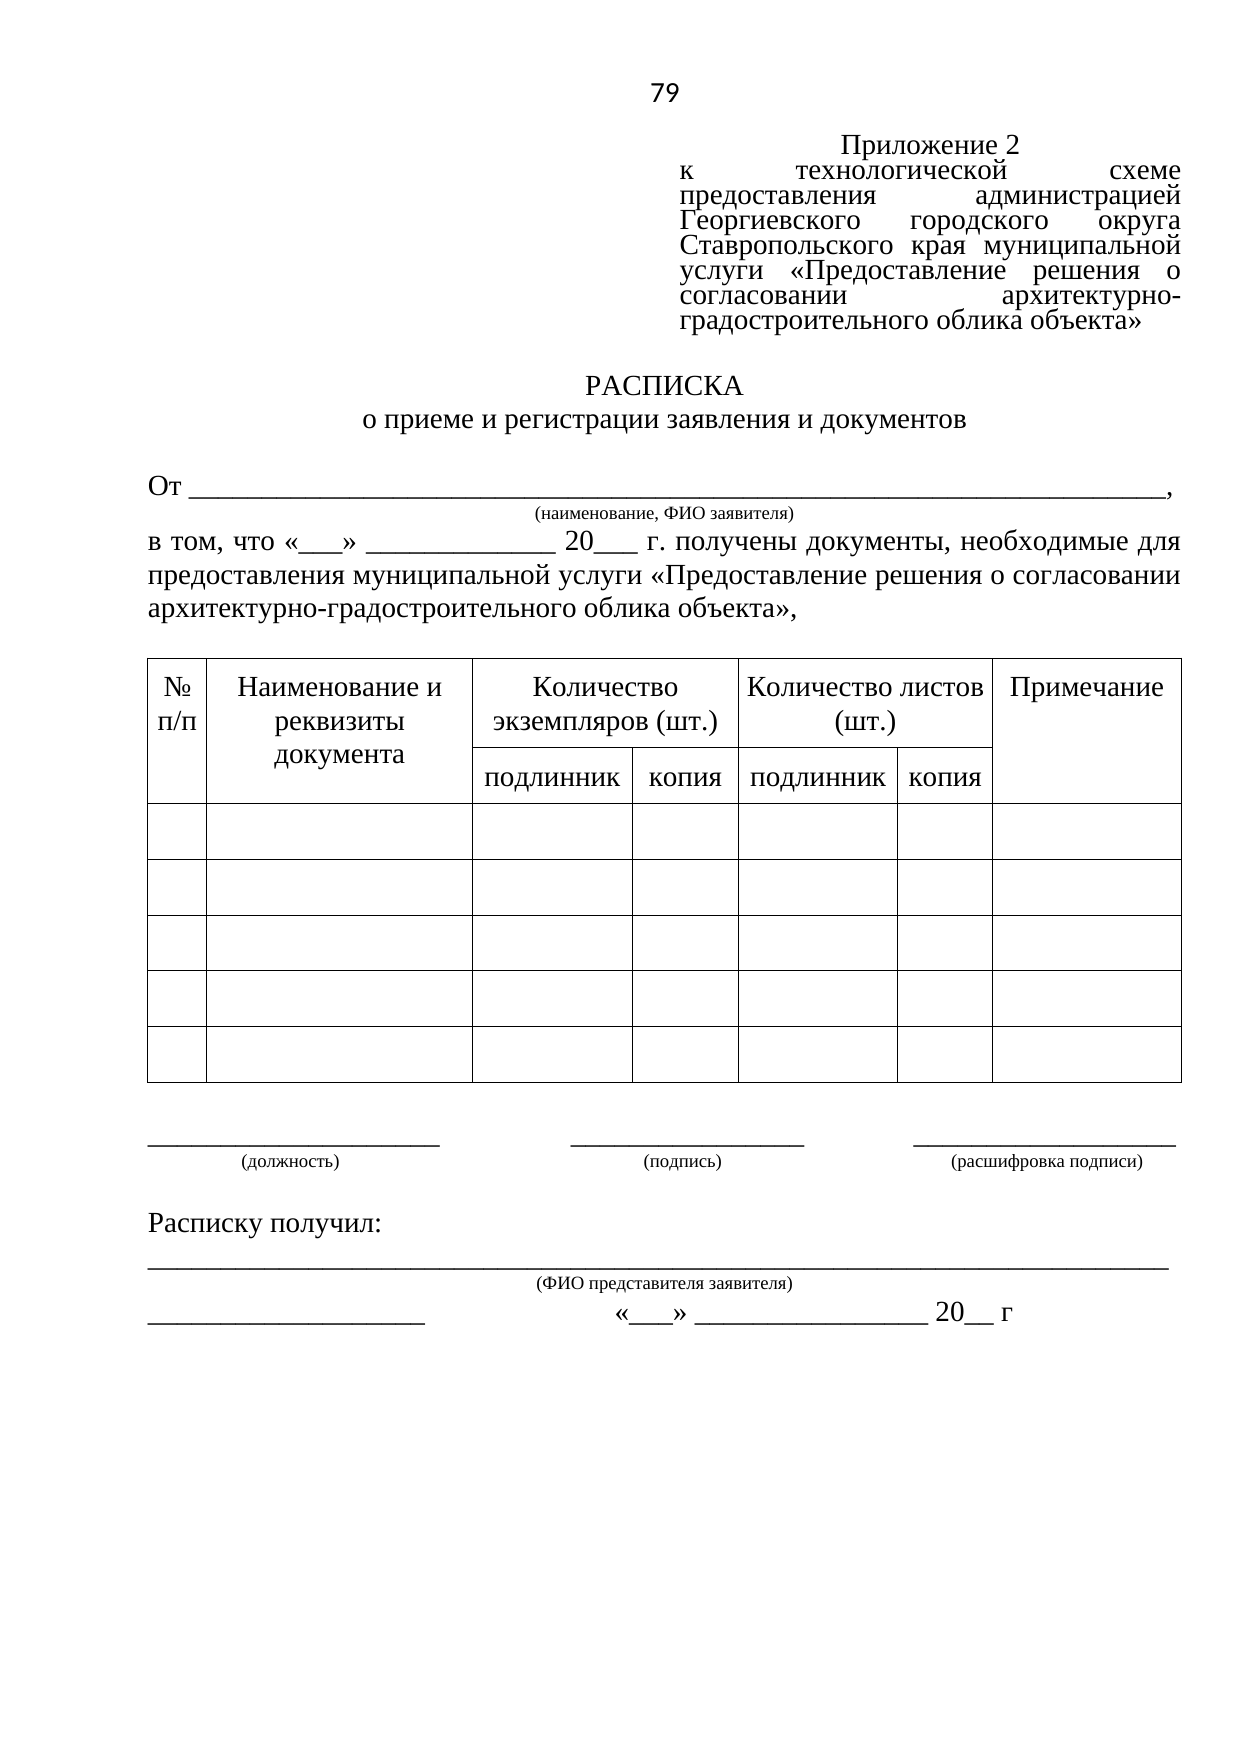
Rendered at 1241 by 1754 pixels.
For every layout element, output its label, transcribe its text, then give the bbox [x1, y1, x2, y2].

table_cell [739, 804, 897, 859]
table_cell копия [633, 748, 738, 803]
table_cell подлинник [739, 748, 897, 803]
table_cell [739, 1027, 897, 1082]
table_cell [207, 916, 472, 970]
table_cell [633, 971, 738, 1026]
text ___________________ «___» ________________ 20__ г [148, 1294, 1181, 1327]
table_header Наименование и реквизиты документа [207, 659, 472, 803]
table_cell [898, 804, 992, 859]
table_cell [148, 916, 206, 970]
table_cell [993, 860, 1181, 914]
table_cell [207, 1027, 472, 1082]
table_header Примечание [993, 659, 1181, 803]
table_cell [633, 1027, 738, 1082]
text к технологической схеме предоставления администрацией Георгиевского городского округа Ставропольского края муниципальной услуги «Предоставление решения о согласовании архитектурно-градостроительного облика объекта» [679, 159, 1181, 334]
text (должность) (подпись) (расшифровка подписи) [148, 1150, 1181, 1172]
table_cell [148, 971, 206, 1026]
table_cell [993, 804, 1181, 859]
table_header Количество листов (шт.) [739, 659, 992, 747]
table_cell [993, 1027, 1181, 1082]
text Приложение 2 [679, 134, 1181, 159]
table_cell [633, 916, 738, 970]
text РАСПИСКА [148, 368, 1181, 401]
table_cell [633, 860, 738, 914]
table_cell [473, 804, 632, 859]
text От ___________________________________________________________________, [148, 468, 1181, 502]
table_cell [633, 804, 738, 859]
text ____________________ ________________ __________________ [148, 1117, 1181, 1150]
table_cell [898, 971, 992, 1026]
text в том, что «___» _____________ 20___ г. получены документы, необходимые для предоставления муниципальной услуги «Предоставление решения о согласовании архитектурно-градостроительного облика объекта», [148, 523, 1181, 624]
table_cell [473, 916, 632, 970]
table_cell [898, 1027, 992, 1082]
text ______________________________________________________________________ [148, 1239, 1181, 1272]
table_cell [993, 971, 1181, 1026]
table_cell [993, 916, 1181, 970]
table_cell [148, 860, 206, 914]
table_cell [898, 860, 992, 914]
table_cell [473, 1027, 632, 1082]
table_cell [739, 971, 897, 1026]
text о приеме и регистрации заявления и документов [148, 401, 1181, 435]
table_cell [739, 916, 897, 970]
text (наименование, ФИО заявителя) [148, 502, 1181, 523]
text Расписку получил: [148, 1205, 1181, 1239]
table_cell [207, 804, 472, 859]
table_cell подлинник [473, 748, 632, 803]
table_cell [207, 860, 472, 914]
table_header Количество экземпляров (шт.) [473, 659, 738, 747]
table_header № п/п [148, 659, 206, 803]
table_cell [473, 971, 632, 1026]
table_cell [207, 971, 472, 1026]
text (ФИО представителя заявителя) [148, 1272, 1181, 1294]
table_cell [898, 916, 992, 970]
table_cell [473, 860, 632, 914]
table_cell копия [898, 748, 992, 803]
table_cell [148, 804, 206, 859]
table_cell [739, 860, 897, 914]
table_cell [148, 1027, 206, 1082]
